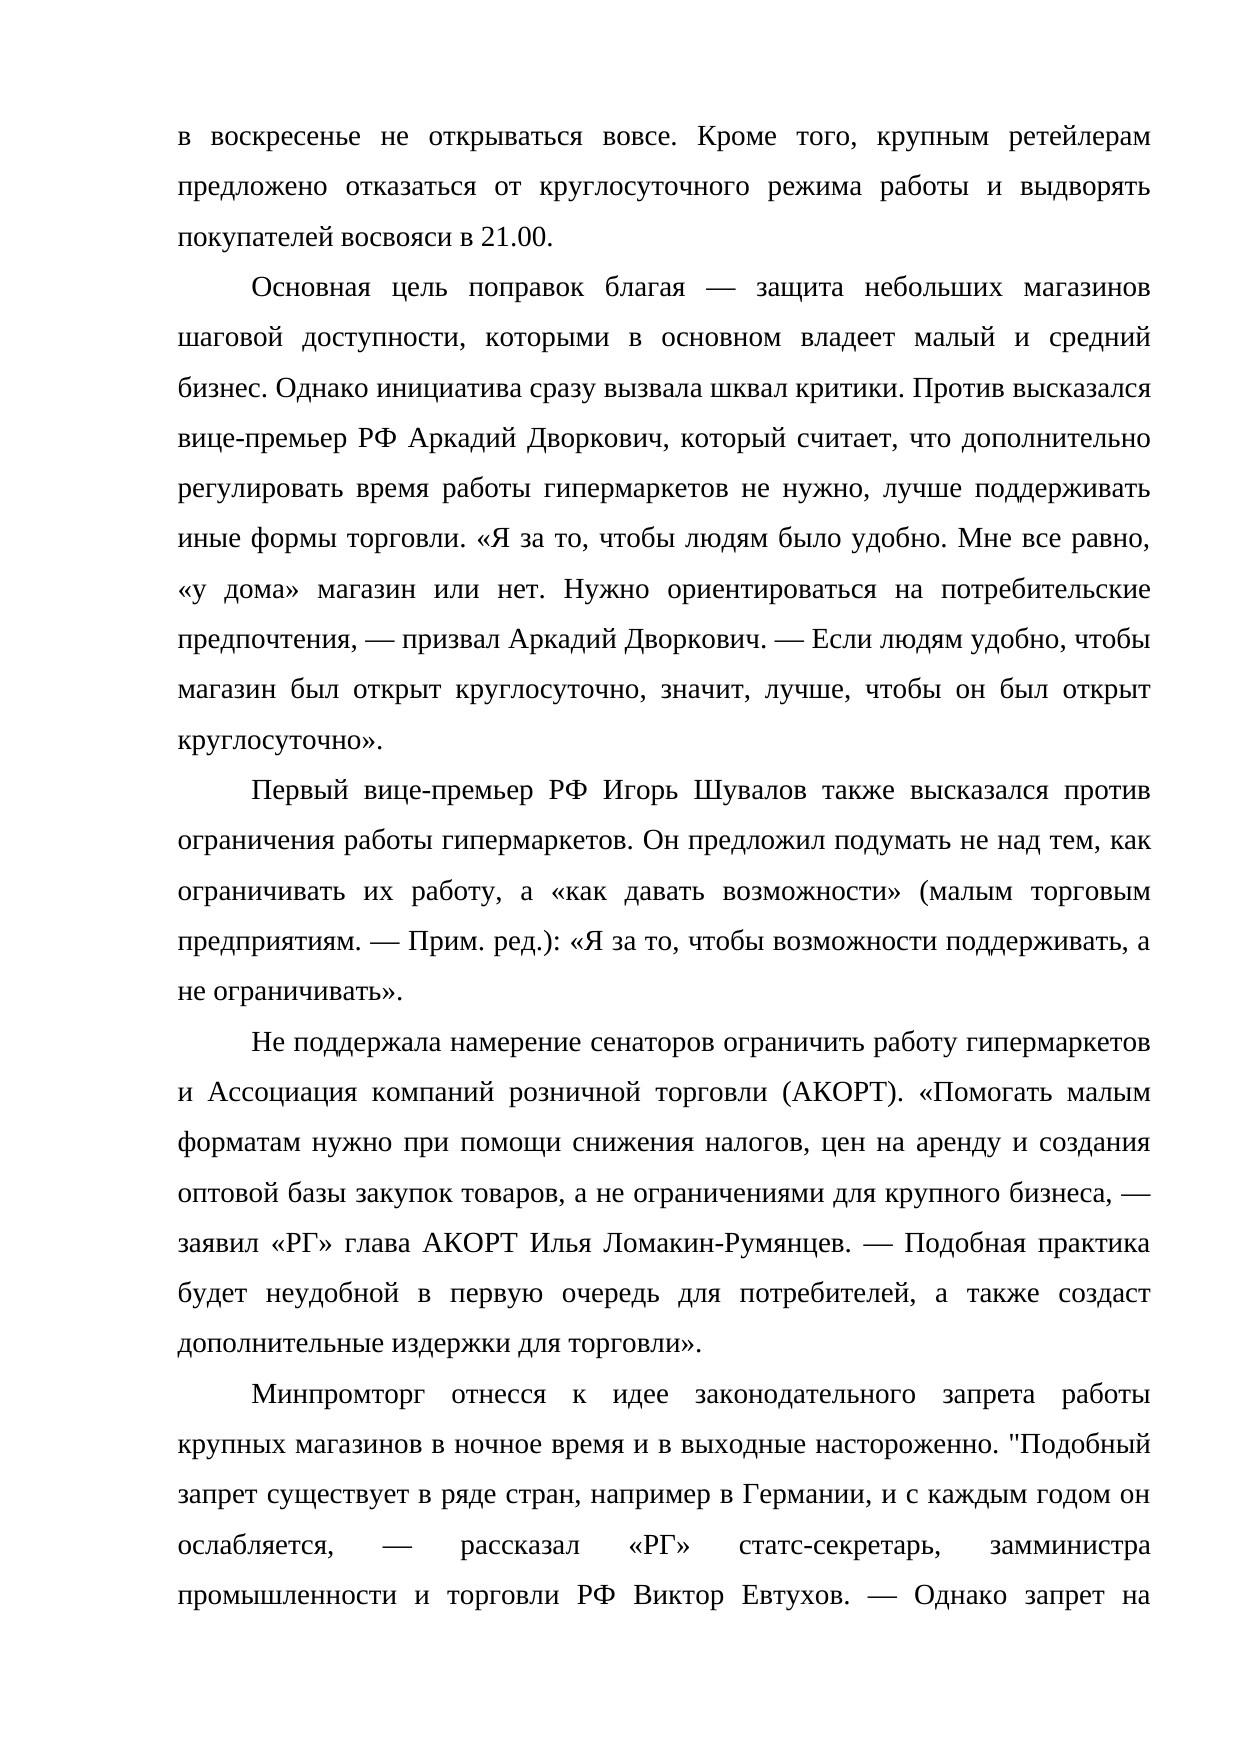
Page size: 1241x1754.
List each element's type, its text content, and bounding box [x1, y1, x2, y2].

text Не поддержала намерение сенаторов ограничить работу гипермаркетов и Ассоциация компаний розничной торговли (АКОРТ). «Помогать малым форматам нужно при помощи снижения налогов, цен на аренду и создания оптовой базы закупок товаров, а не ограничениями для крупного бизнеса, — заявил «РГ» глава АКОРТ Илья Ломакин-Румянцев. — Подобная практика будет неудобной в первую очередь для потребителей, а также создаст дополнительные издержки для торговли». [177, 1024, 1152, 1359]
text Основная цель поправок благая — защита небольших магазинов шаговой доступности, которыми в основном владеет малый и средний бизнес. Однако инициатива сразу вызвала шквал критики. Против высказался вице-премьер РФ Аркадий Дворкович, который считает, что дополнительно регулировать время работы гипермаркетов не нужно, лучше поддерживать иные формы торговли. «Я за то, чтобы людям было удобно. Мне все равно, «у дома» магазин или нет. Нужно ориентироваться на потребительские предпочтения, — призвал Аркадий Дворкович. — Если людям удобно, чтобы магазин был открыт круглосуточно, значит, лучше, чтобы он был открыт круглосуточно». [177, 269, 1152, 755]
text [177, 118, 1152, 252]
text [177, 1376, 1152, 1611]
text Первый вице-премьер РФ Игорь Шувалов также высказался против ограничения работы гипермаркетов. Он предложил подумать не над тем, как ограничивать их работу, а «как давать возможности» (малым торговым предприятиям. — Прим. ред.): «Я за то, чтобы возможности поддерживать, а не ограничивать». [177, 772, 1152, 1007]
